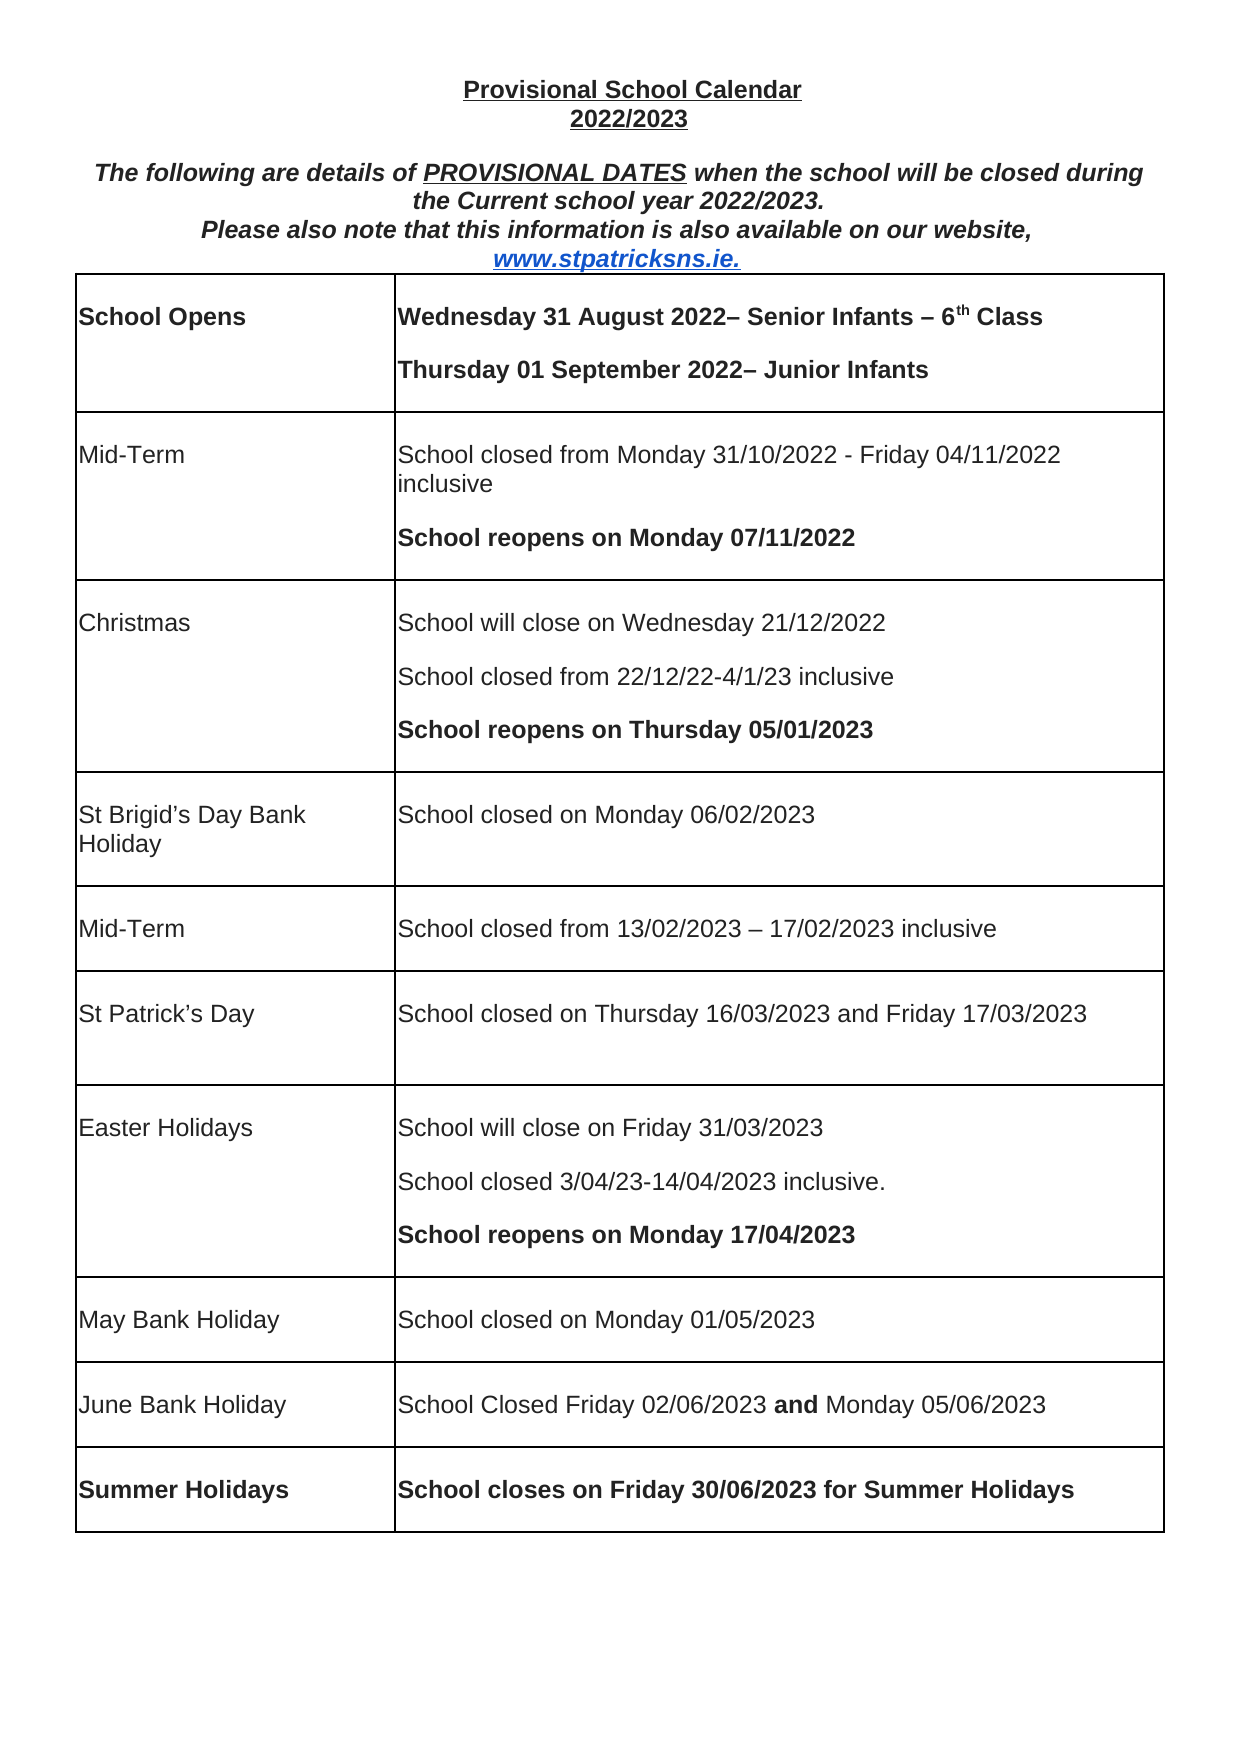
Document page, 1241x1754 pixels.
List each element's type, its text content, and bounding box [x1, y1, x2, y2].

table_cell School closes on Friday 30/06/2023 for Summer Holidays [396, 1448, 1163, 1531]
table_cell Easter Holidays [77, 1086, 394, 1276]
table_cell School Closed Friday 02/06/2023 and Monday 05/06/2023 [396, 1363, 1163, 1446]
table_cell School will close on Friday 31/03/2023 School closed 3/04/23-14/04/2023 inclusive. School reopens on Monday 17/04/2023 [396, 1086, 1163, 1276]
table_cell School closed from Monday 31/10/2022 - Friday 04/11/2022 inclusive School reopens on Monday 07/11/2022 [396, 413, 1163, 579]
text Please also note that this information is also available on our website, www.stpatricksns.ie. [77, 215, 1159, 272]
table_cell St Patrick’s Day [77, 972, 394, 1084]
table_cell School closed from 13/02/2023 – 17/02/2023 inclusive [396, 887, 1163, 970]
text The following are details of PROVISIONAL DATES when the school will be closed during the Current school year 2022/2023. [75, 157, 1165, 215]
table_cell St Brigid’s Day Bank Holiday [77, 773, 394, 885]
text 2022/2023 [100, 104, 1165, 132]
table_cell May Bank Holiday [77, 1278, 394, 1361]
table_cell Christmas [77, 581, 394, 771]
table_cell June Bank Holiday [77, 1363, 394, 1446]
table_header School Opens [77, 275, 394, 411]
table_cell School closed on Thursday 16/03/2023 and Friday 17/03/2023 [396, 972, 1163, 1084]
table_cell School closed on Monday 01/05/2023 [396, 1278, 1163, 1361]
table_header Wednesday 31 August 2022– Senior Infants – 6th Class Thursday 01 September 2022– Junior Infants [396, 275, 1163, 411]
table_cell Summer Holidays [77, 1448, 394, 1531]
text Provisional School Calendar [100, 75, 1165, 104]
table_cell School closed on Monday 06/02/2023 [396, 773, 1163, 885]
table_cell Mid-Term [77, 887, 394, 970]
table_cell School will close on Wednesday 21/12/2022 School closed from 22/12/22-4/1/23 inclusive School reopens on Thursday 05/01/2023 [396, 581, 1163, 771]
table_cell Mid-Term [77, 413, 394, 579]
